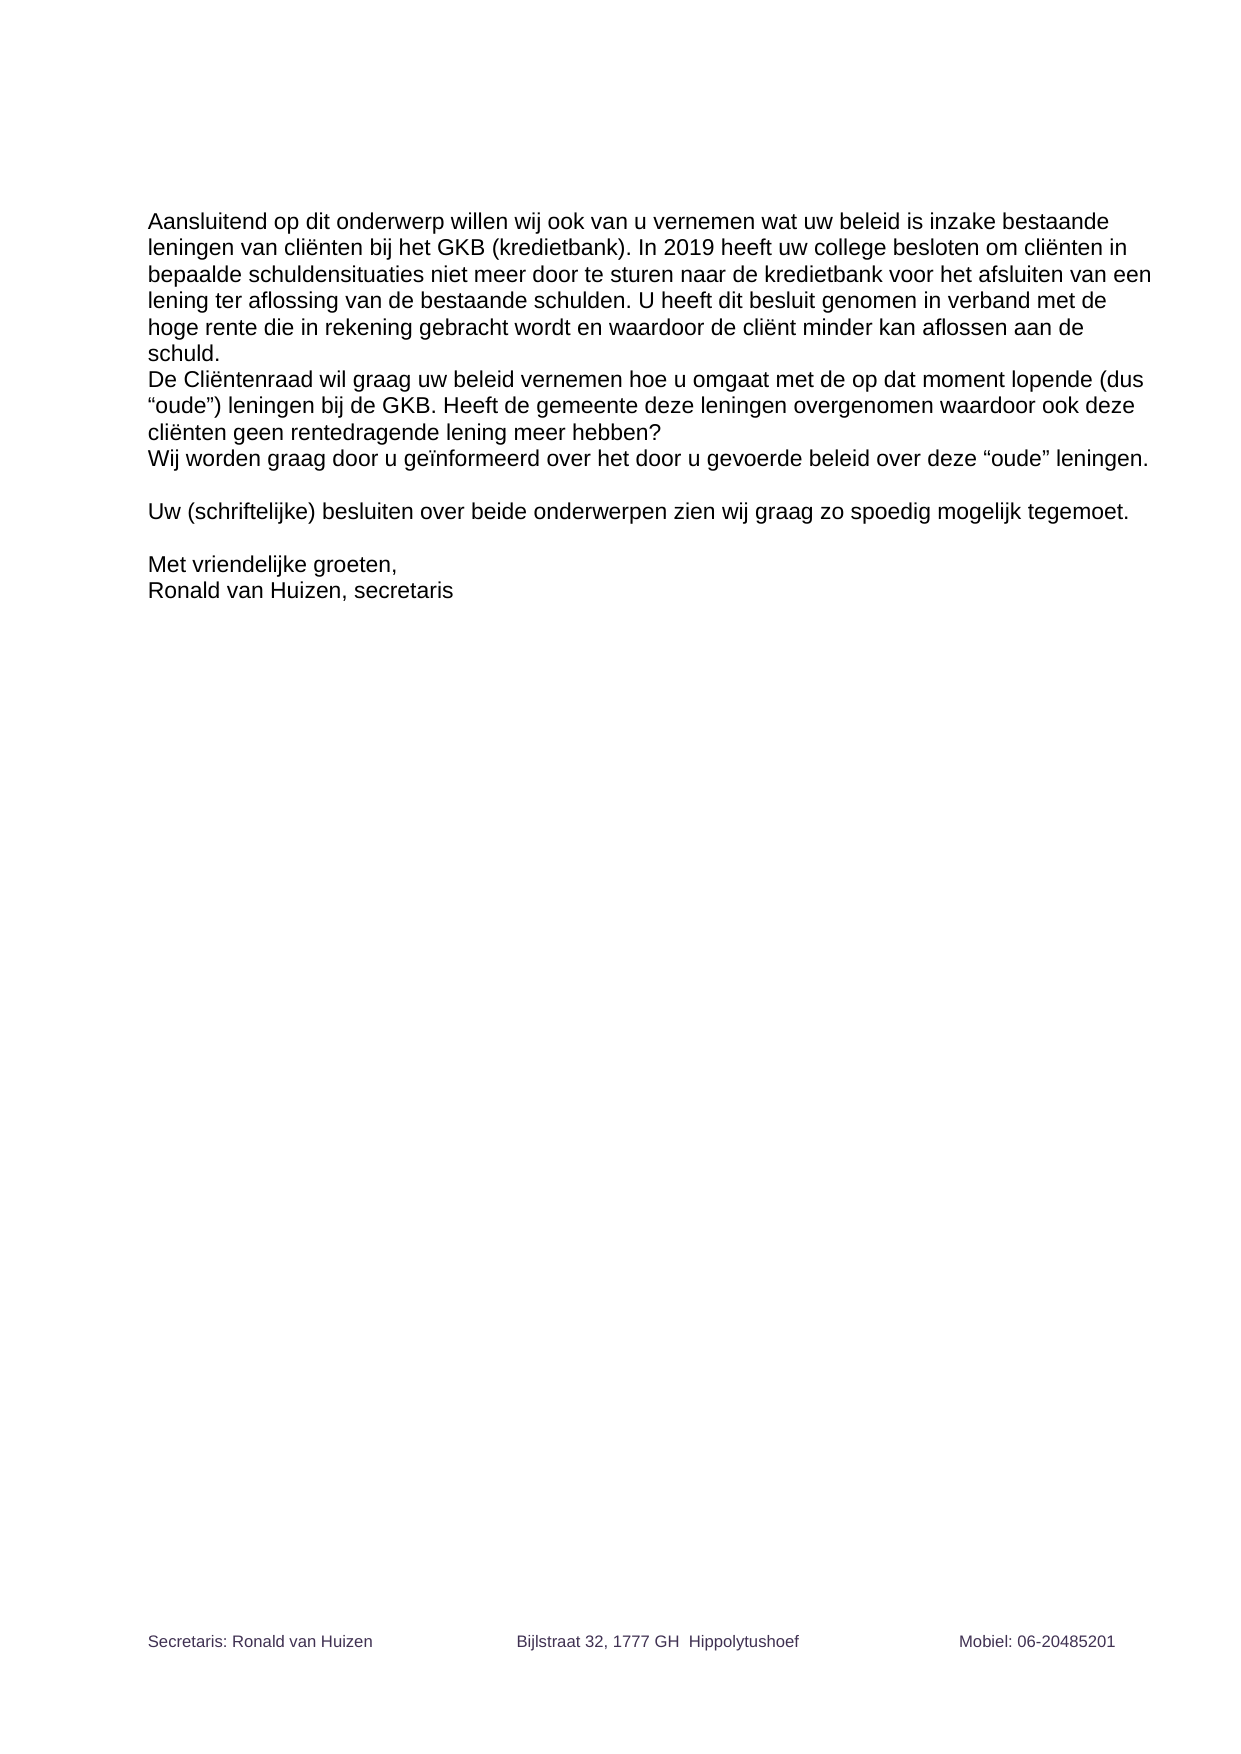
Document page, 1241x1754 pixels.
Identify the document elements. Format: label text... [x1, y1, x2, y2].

text Met vriendelijke groeten, [148, 551, 1152, 577]
text Aansluitend op dit onderwerp willen wij ook van u vernemen wat uw beleid is inzake bestaande leningen van cliënten bij het GKB (kredietbank). In 2019 heeft uw college besloten om cliënten in bepaalde schuldensituaties niet meer door te sturen naar de kredietbank voor het afsluiten van een lening ter aflossing van de bestaande schulden. U heeft dit besluit genomen in verband met de hoge rente die in rekening gebracht wordt en waardoor de cliënt minder kan aflossen aan de schuld. [148, 208, 1152, 366]
text Uw (schriftelijke) besluiten over beide onderwerpen zien wij graag zo spoedig mogelijk tegemoet. [148, 498, 1152, 524]
text Ronald van Huizen, secretaris [148, 577, 1152, 603]
text Wij worden graag door u geïnformeerd over het door u gevoerde beleid over deze “oude” leningen. [148, 445, 1152, 472]
text De Cliëntenraad wil graag uw beleid vernemen hoe u omgaat met de op dat moment lopende (dus “oude”) leningen bij de GKB. Heeft de gemeente deze leningen overgenomen waardoor ook deze cliënten geen rentedragende lening meer hebben? [148, 366, 1152, 445]
